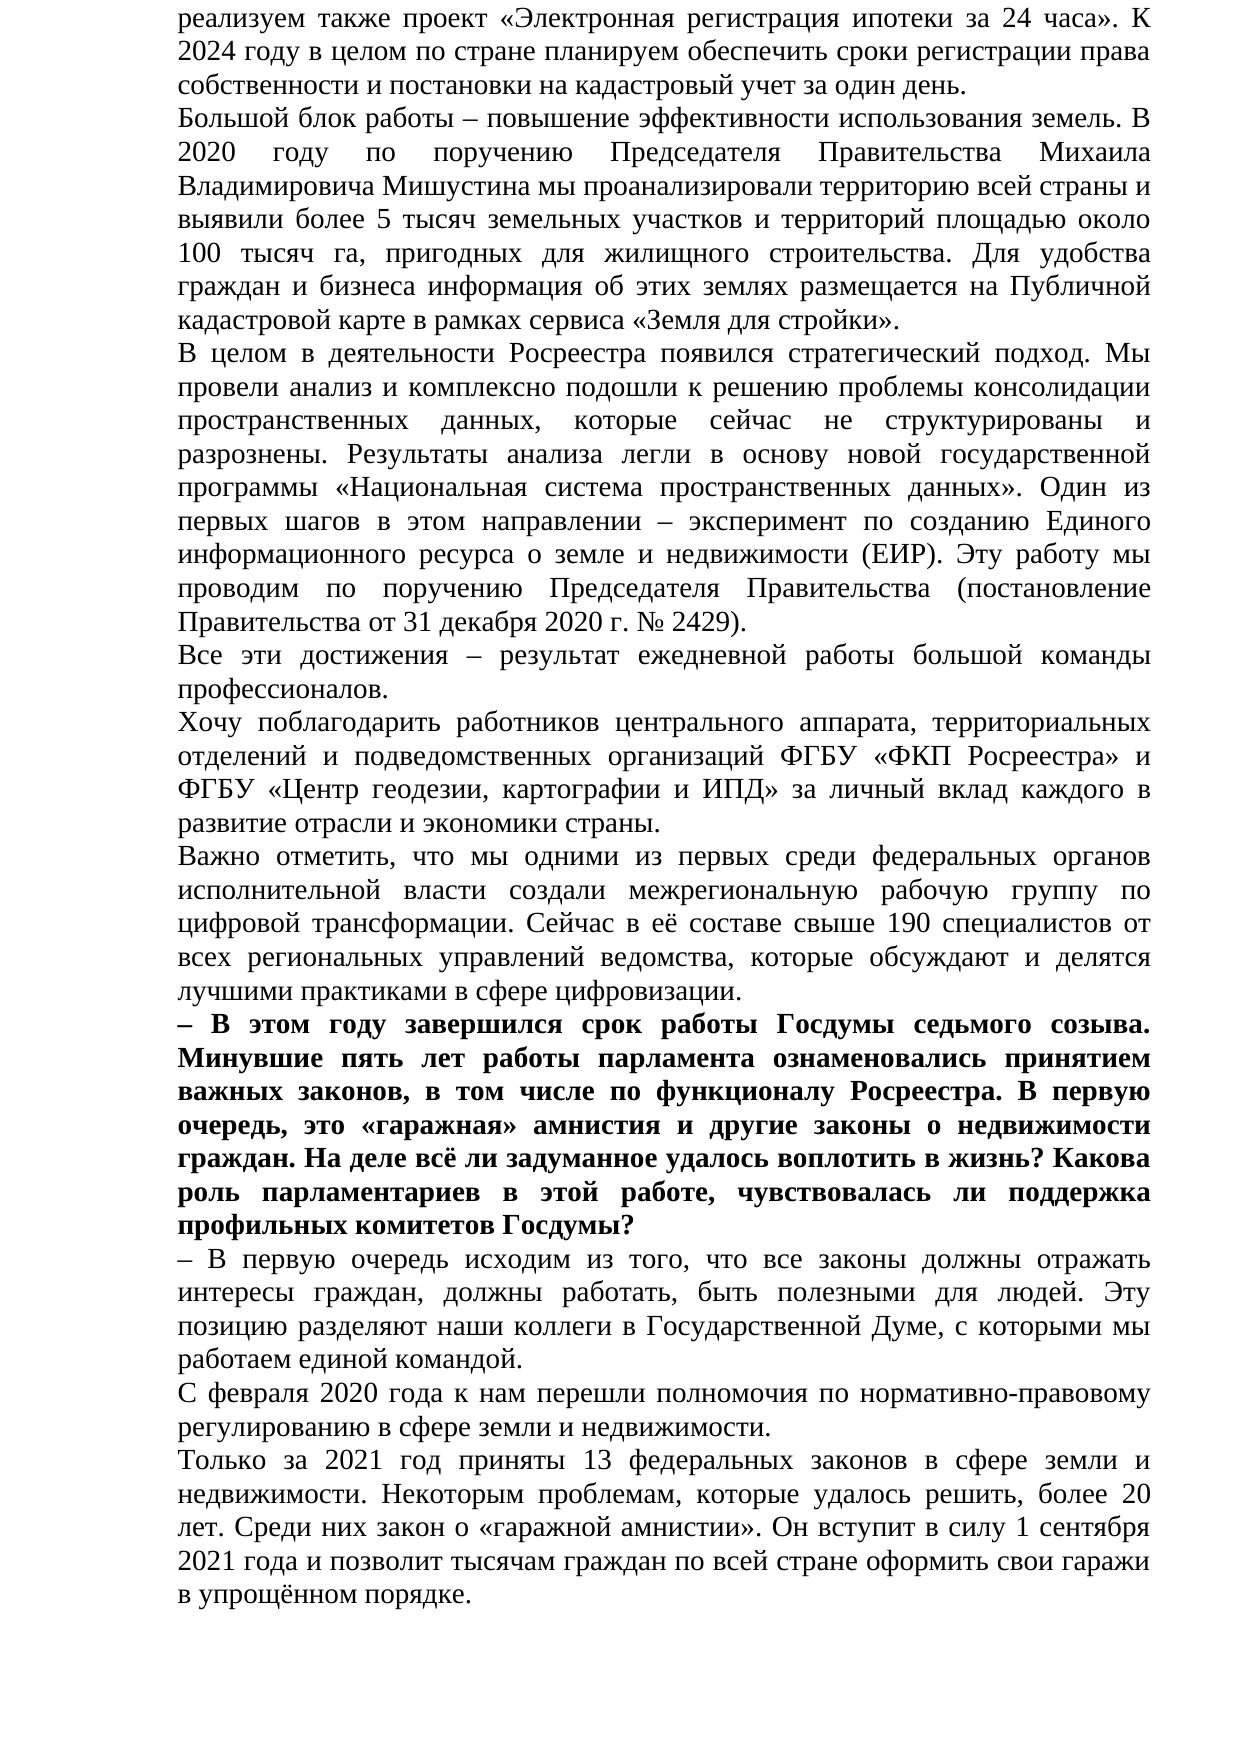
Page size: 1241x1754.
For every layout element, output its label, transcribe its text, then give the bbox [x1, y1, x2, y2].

text Только за 2021 год приняты 13 федеральных законов в сфере земли и недвижимости. Некоторым проблемам, которые удалось решить, более 20 лет. Среди них закон о «гаражной амнистии». Он вступит в силу 1 сентября 2021 года и позволит тысячам граждан по всей стране оформить свои гаражи в упрощённом порядке. [177, 1442, 1152, 1610]
text – В первую очередь исходим из того, что все законы должны отражать интересы граждан, должны работать, быть полезными для людей. Эту позицию разделяют наши коллеги в Государственной Думе, с которыми мы работаем единой командой. [177, 1241, 1152, 1375]
text Хочу поблагодарить работников центрального аппарата, территориальных отделений и подведомственных организаций ФГБУ «ФКП Росреестра» и ФГБУ «Центр геодезии, картографии и ИПД» за личный вклад каждого в развитие отрасли и экономики страны. [177, 704, 1152, 838]
text Большой блок работы – повышение эффективности использования земель. В 2020 году по поручению Председателя Правительства Михаила Владимировича Мишустина мы проанализировали территорию всей страны и выявили более 5 тысяч земельных участков и территорий площадью около 100 тысяч га, пригодных для жилищного строительства. Для удобства граждан и бизнеса информация об этих землях размещается на Публичной кадастровой карте в рамках сервиса «Земля для стройки». [177, 101, 1152, 335]
text Важно отметить, что мы одними из первых среди федеральных органов исполнительной власти создали межрегиональную рабочую группу по цифровой трансформации. Сейчас в её составе свыше 190 специалистов от всех региональных управлений ведомства, которые обсуждают и делятся лучшими практиками в сфере цифровизации. [177, 838, 1152, 1006]
text – В этом году завершился срок работы Госдумы седьмого созыва. Минувшие пять лет работы парламента ознаменовались принятием важных законов, в том числе по функционалу Росреестра. В первую очередь, это «гаражная» амнистия и другие законы о недвижимости граждан. На деле всё ли задуманное удалось воплотить в жизнь? Какова роль парламентариев в этой работе, чувствовалась ли поддержка профильных комитетов Госдумы? [177, 1006, 1152, 1241]
text В целом в деятельности Росреестра появился стратегический подход. Мы провели анализ и комплексно подошли к решению проблемы консолидации пространственных данных, которые сейчас не структурированы и разрознены. Результаты анализа легли в основу новой государственной программы «Национальная система пространственных данных». Один из первых шагов в этом направлении – эксперимент по созданию Единого информационного ресурса о земле и недвижимости (ЕИР). Эту работу мы проводим по поручению Председателя Правительства (постановление Правительства от 31 декабря 2020 г. № 2429). [177, 335, 1152, 637]
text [177, 0, 1152, 101]
text Все эти достижения – результат ежедневной работы большой команды профессионалов. [177, 637, 1152, 704]
text С февраля 2020 года к нам перешли полномочия по нормативно-правовому регулированию в сфере земли и недвижимости. [177, 1375, 1152, 1442]
